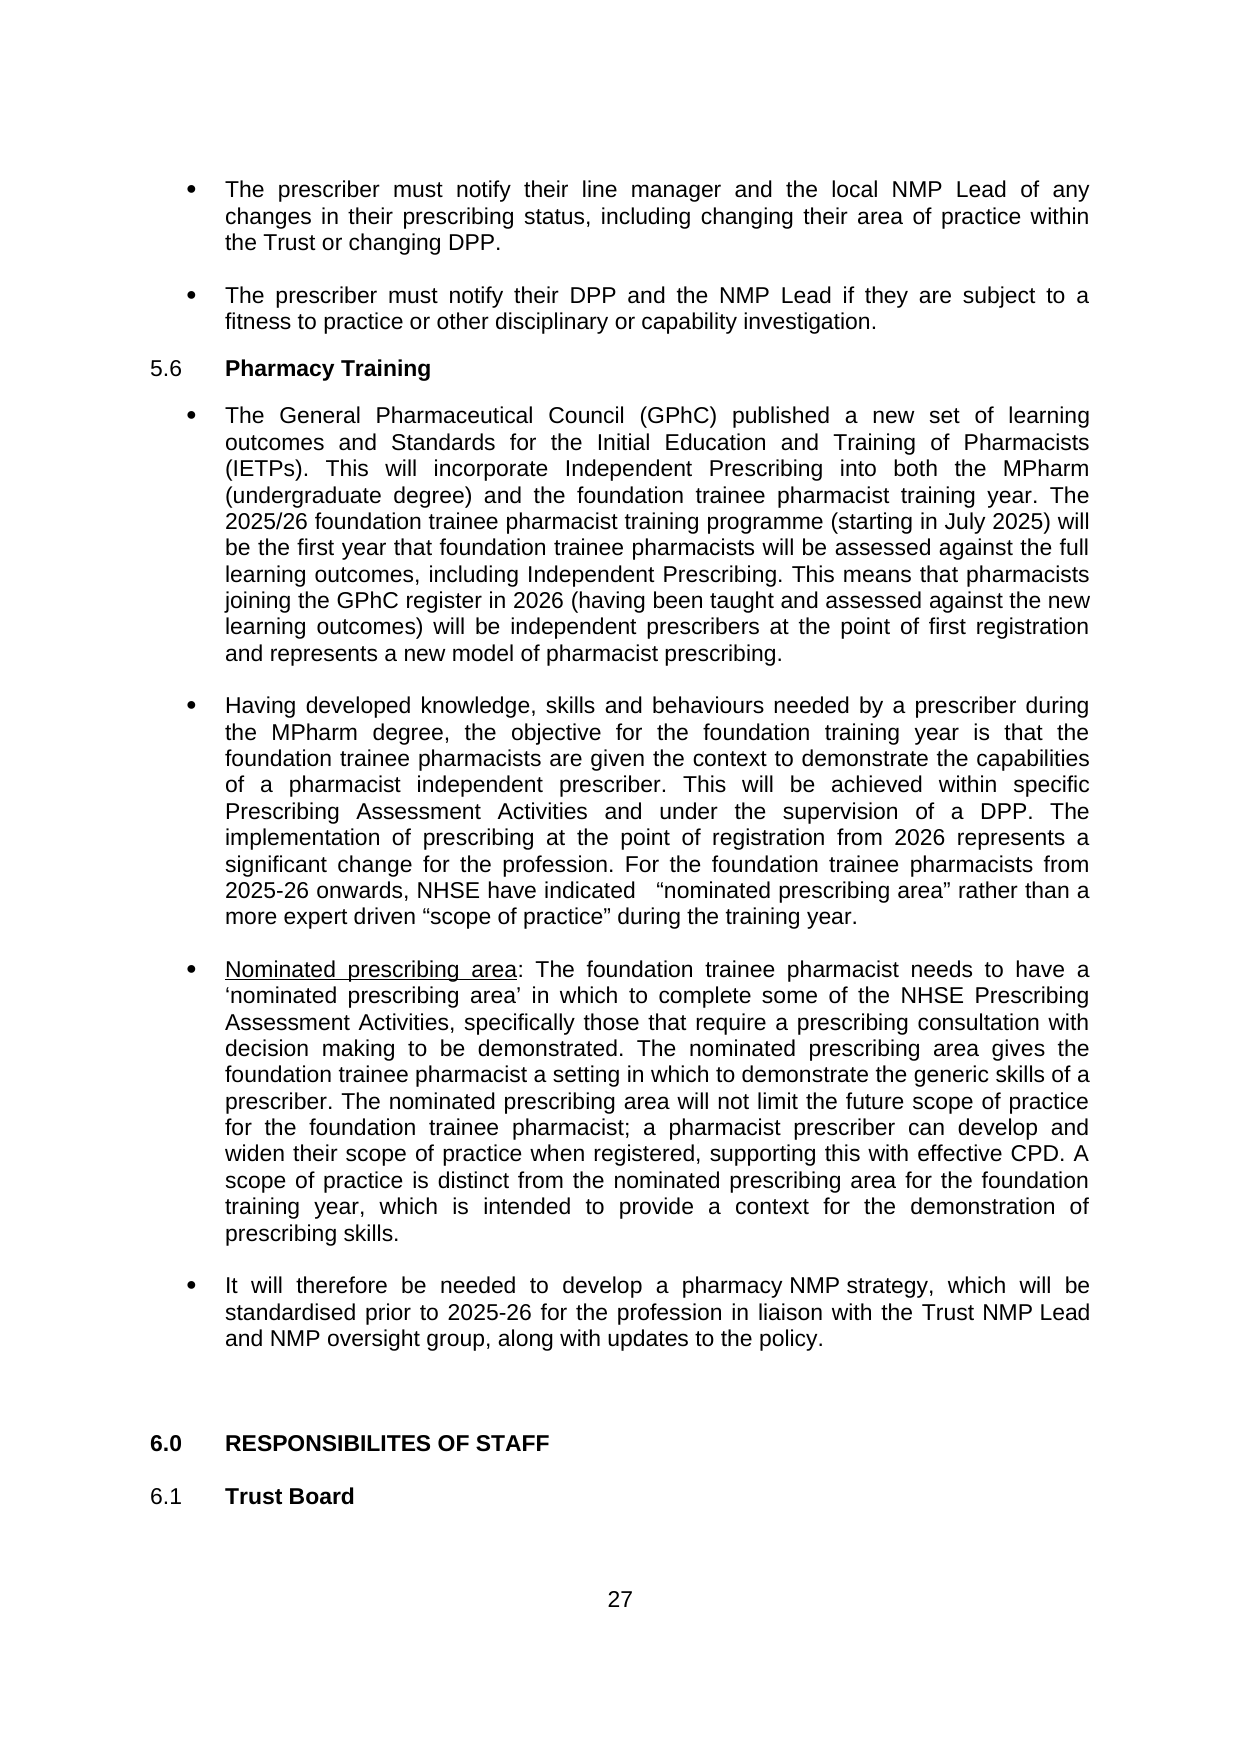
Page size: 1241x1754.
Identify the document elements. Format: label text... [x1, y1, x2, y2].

list The prescriber must notify their line manager and the local NMP Lead of any changes in their prescribing status, including changing their area of practice within the Trust or changing DPP. [187, 176, 1090, 255]
text 5.6 Pharmacy Training [150, 355, 1090, 382]
text 6.0 RESPONSIBILITES OF STAFF [150, 1430, 1090, 1457]
text 6.1 Trust Board [150, 1483, 1090, 1509]
list It will therefore be needed to develop a pharmacy NMP strategy, which will be standardised prior to 2025-26 for the profession in liaison with the Trust NMP Lead and NMP oversight group, along with updates to the policy. [187, 1272, 1090, 1351]
list The prescriber must notify their DPP and the NMP Lead if they are subject to a fitness to practice or other disciplinary or capability investigation. [187, 282, 1090, 334]
list Nominated prescribing area: The foundation trainee pharmacist needs to have a ‘nominated prescribing area’ in which to complete some of the NHSE Prescribing Assessment Activities, specifically those that require a prescribing consultation with decision making to be demonstrated. The nominated prescribing area gives the foundation trainee pharmacist a setting in which to demonstrate the generic skills of a prescriber. The nominated prescribing area will not limit the future scope of practice for the foundation trainee pharmacist; a pharmacist prescriber can develop and widen their scope of practice when registered, supporting this with effective CPD. A scope of practice is distinct from the nominated prescribing area for the foundation training year, which is intended to provide a context for the demonstration of prescribing skills. [187, 956, 1090, 1246]
list The General Pharmaceutical Council (GPhC) published a new set of learning outcomes and Standards for the Initial Education and Training of Pharmacists (IETPs). This will incorporate Independent Prescribing into both the MPharm (undergraduate degree) and the foundation trainee pharmacist training year. The 2025/26 foundation trainee pharmacist training programme (starting in July 2025) will be the first year that foundation trainee pharmacists will be assessed against the full learning outcomes, including Independent Prescribing. This means that pharmacists joining the GPhC register in 2026 (having been taught and assessed against the new learning outcomes) will be independent prescribers at the point of first registration and represents a new model of pharmacist prescribing. [187, 402, 1090, 666]
list Having developed knowledge, skills and behaviours needed by a prescriber during the MPharm degree, the objective for the foundation training year is that the foundation trainee pharmacists are given the context to demonstrate the capabilities of a pharmacist independent prescriber. This will be achieved within specific Prescribing Assessment Activities and under the supervision of a DPP. The implementation of prescribing at the point of registration from 2026 represents a significant change for the profession. For the foundation trainee pharmacists from 2025-26 onwards, NHSE have indicated “nominated prescribing area” rather than a more expert driven “scope of practice” during the training year. [187, 692, 1090, 929]
